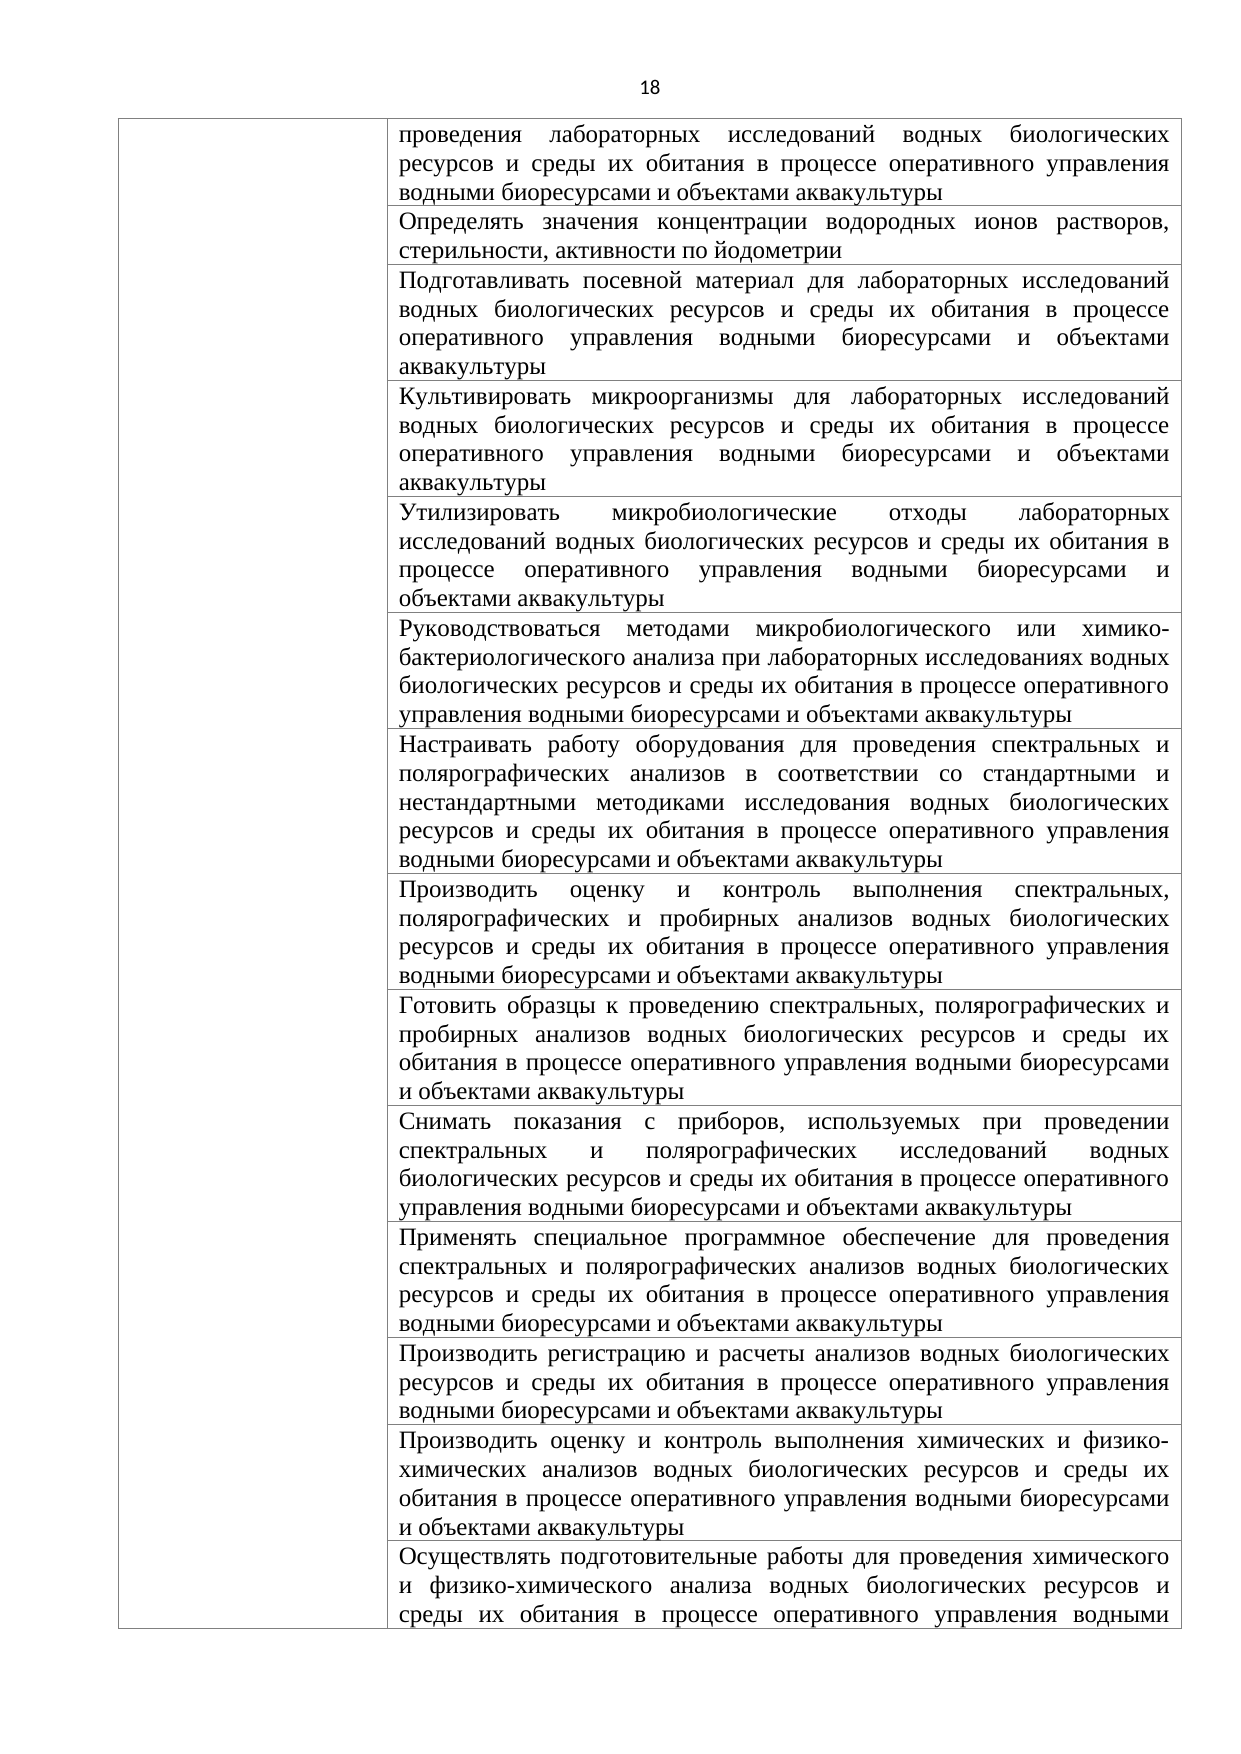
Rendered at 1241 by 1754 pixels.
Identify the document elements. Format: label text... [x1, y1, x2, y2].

table_cell Производить регистрацию и расчеты анализов водных биологических ресурсов и среды их обитания в процессе оперативного управления водными биоресурсами и объектами аквакультуры [388, 1338, 1181, 1424]
table_cell Применять специальное программное обеспечение для проведения спектральных и полярографических анализов водных биологических ресурсов и среды их обитания в процессе оперативного управления водными биоресурсами и объектами аквакультуры [388, 1222, 1181, 1337]
table_cell Готовить образцы к проведению спектральных, полярографических и пробирных анализов водных биологических ресурсов и среды их обитания в процессе оперативного управления водными биоресурсами и объектами аквакультуры [388, 990, 1181, 1105]
table_cell Подготавливать посевной материал для лабораторных исследований водных биологических ресурсов и среды их обитания в процессе оперативного управления водными биоресурсами и объектами аквакультуры [388, 265, 1181, 380]
table_cell Производить оценку и контроль выполнения спектральных, полярографических и пробирных анализов водных биологических ресурсов и среды их обитания в процессе оперативного управления водными биоресурсами и объектами аквакультуры [388, 874, 1181, 989]
table_cell Настраивать работу оборудования для проведения спектральных и полярографических анализов в соответствии со стандартными и нестандартными методиками исследования водных биологических ресурсов и среды их обитания в процессе оперативного управления водными биоресурсами и объектами аквакультуры [388, 729, 1181, 873]
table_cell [388, 1541, 1181, 1628]
table_cell Снимать показания с приборов, используемых при проведении спектральных и полярографических исследований водных биологических ресурсов и среды их обитания в процессе оперативного управления водными биоресурсами и объектами аквакультуры [388, 1106, 1181, 1221]
table_cell Культивировать микроорганизмы для лабораторных исследований водных биологических ресурсов и среды их обитания в процессе оперативного управления водными биоресурсами и объектами аквакультуры [388, 381, 1181, 496]
table_cell Руководствоваться методами микробиологического или химико-бактериологического анализа при лабораторных исследованиях водных биологических ресурсов и среды их обитания в процессе оперативного управления водными биоресурсами и объектами аквакультуры [388, 613, 1181, 728]
table_cell Определять значения концентрации водородных ионов растворов, стерильности, активности по йодометрии [388, 206, 1181, 264]
table_cell Производить оценку и контроль выполнения химических и физико-химических анализов водных биологических ресурсов и среды их обитания в процессе оперативного управления водными биоресурсами и объектами аквакультуры [388, 1425, 1181, 1540]
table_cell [388, 119, 1181, 205]
table_cell Утилизировать микробиологические отходы лабораторных исследований водных биологических ресурсов и среды их обитания в процессе оперативного управления водными биоресурсами и объектами аквакультуры [388, 497, 1181, 612]
